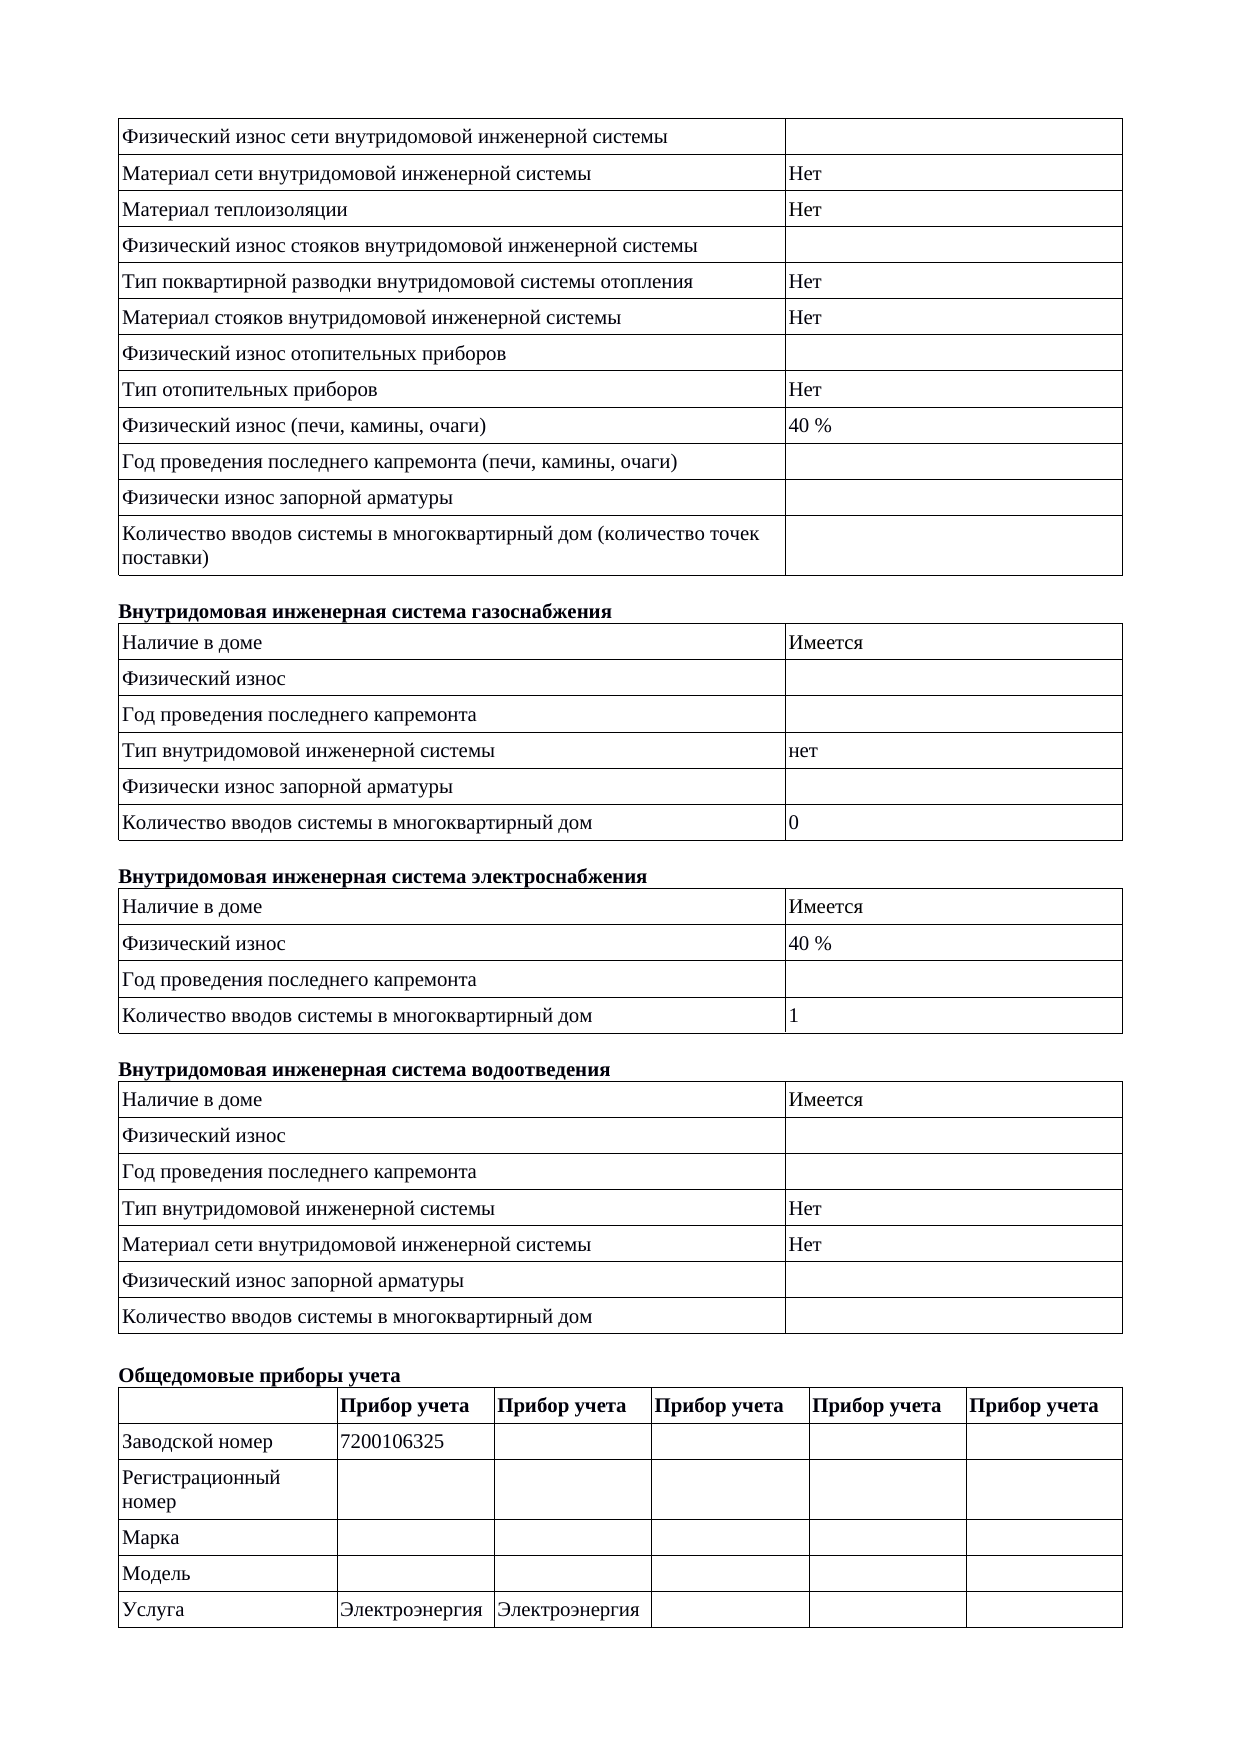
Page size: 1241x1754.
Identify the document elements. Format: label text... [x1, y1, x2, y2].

table_cell Материал сети внутридомовой инженерной системы [119, 155, 785, 190]
table_cell Нет [786, 155, 1122, 190]
table_cell Тип внутридомовой инженерной системы [119, 1190, 785, 1225]
table_cell Количество вводов системы в многоквартирный дом (количество точек поставки) [119, 516, 785, 575]
text Внутридомовая инженерная система водоотведения [118, 1057, 1122, 1081]
table_cell [786, 769, 1122, 803]
table_cell 7200106325 [338, 1424, 494, 1459]
table_cell Физический износ [119, 1118, 785, 1153]
text Общедомовые приборы учета [118, 1363, 1122, 1387]
text Внутридомовая инженерная система газоснабжения [118, 576, 1122, 623]
table_header Прибор учета [338, 1388, 494, 1423]
table_cell Физический износ отопительных приборов [119, 335, 785, 370]
table_cell Физически износ запорной арматуры [119, 480, 785, 514]
table_cell Нет [786, 191, 1122, 226]
table_cell Тип отопительных приборов [119, 371, 785, 406]
table_header [119, 1388, 337, 1423]
table_header Имеется [786, 624, 1122, 659]
table_cell [786, 516, 1122, 575]
table_header Имеется [786, 1082, 1122, 1117]
table_cell [967, 1520, 1122, 1555]
table_cell [652, 1520, 809, 1555]
table_cell Год проведения последнего капремонта [119, 1154, 785, 1189]
table_cell [495, 1520, 651, 1555]
table_cell Физический износ стояков внутридомовой инженерной системы [119, 227, 785, 262]
table_cell Нет [786, 1226, 1122, 1261]
table_cell 40 % [786, 925, 1122, 960]
table_cell [786, 1298, 1122, 1333]
table_cell Физический износ запорной арматуры [119, 1262, 785, 1297]
table_cell Нет [786, 263, 1122, 298]
table_cell Марка [119, 1520, 337, 1555]
table_cell 0 [786, 805, 1122, 839]
table_header Прибор учета [495, 1388, 651, 1423]
table_cell [495, 1460, 651, 1519]
table_cell нет [786, 733, 1122, 767]
table_cell [967, 1424, 1122, 1459]
table_cell [810, 1556, 966, 1591]
table_cell Физический износ [119, 660, 785, 695]
table_cell [786, 1154, 1122, 1189]
table_cell [810, 1592, 966, 1627]
table_cell Физический износ сети внутридомовой инженерной системы [119, 119, 785, 154]
table_cell [786, 444, 1122, 478]
table_cell 40 % [786, 408, 1122, 442]
table_cell Количество вводов системы в многоквартирный дом [119, 998, 785, 1032]
table_cell [786, 961, 1122, 996]
table_cell Физический износ (печи, камины, очаги) [119, 408, 785, 442]
table_cell [810, 1520, 966, 1555]
table_cell Год проведения последнего капремонта [119, 961, 785, 996]
table_cell [786, 696, 1122, 731]
table_cell [786, 480, 1122, 514]
table_cell [786, 335, 1122, 370]
table_cell Нет [786, 299, 1122, 334]
table_header Имеется [786, 889, 1122, 924]
table_header Прибор учета [967, 1388, 1122, 1423]
table_cell [652, 1424, 809, 1459]
table_cell Электроэнергия [495, 1592, 651, 1627]
table_cell [786, 1118, 1122, 1153]
table_cell Заводской номер [119, 1424, 337, 1459]
table_cell Тип поквартирной разводки внутридомовой системы отопления [119, 263, 785, 298]
table_cell Регистрационный номер [119, 1460, 337, 1519]
table_cell [786, 660, 1122, 695]
table_cell [810, 1424, 966, 1459]
table_cell Количество вводов системы в многоквартирный дом [119, 1298, 785, 1333]
table_cell Нет [786, 1190, 1122, 1225]
table_cell Модель [119, 1556, 337, 1591]
table_cell Услуга [119, 1592, 337, 1627]
table_cell [967, 1460, 1122, 1519]
table_cell Год проведения последнего капремонта [119, 696, 785, 731]
table_cell [652, 1460, 809, 1519]
table_cell [652, 1556, 809, 1591]
table_cell 1 [786, 998, 1122, 1032]
table_cell Материал стояков внутридомовой инженерной системы [119, 299, 785, 334]
table_cell [967, 1592, 1122, 1627]
table_cell [495, 1556, 651, 1591]
table_cell [786, 119, 1122, 154]
table_cell Год проведения последнего капремонта (печи, камины, очаги) [119, 444, 785, 478]
text Внутридомовая инженерная система электроснабжения [118, 864, 1122, 888]
table_cell [652, 1592, 809, 1627]
table_header Наличие в доме [119, 624, 785, 659]
table_cell [786, 1262, 1122, 1297]
table_cell [967, 1556, 1122, 1591]
table_cell Тип внутридомовой инженерной системы [119, 733, 785, 767]
table_cell Материал сети внутридомовой инженерной системы [119, 1226, 785, 1261]
table_cell Нет [786, 371, 1122, 406]
table_header Прибор учета [652, 1388, 809, 1423]
table_cell [495, 1424, 651, 1459]
table_cell [338, 1520, 494, 1555]
table_cell Физически износ запорной арматуры [119, 769, 785, 803]
table_cell Электроэнергия [338, 1592, 494, 1627]
table_header Наличие в доме [119, 889, 785, 924]
table_header Наличие в доме [119, 1082, 785, 1117]
table_cell Физический износ [119, 925, 785, 960]
table_cell Количество вводов системы в многоквартирный дом [119, 805, 785, 839]
table_cell [810, 1460, 966, 1519]
table_cell [338, 1556, 494, 1591]
table_cell [338, 1460, 494, 1519]
table_header Прибор учета [810, 1388, 966, 1423]
table_cell Материал теплоизоляции [119, 191, 785, 226]
table_cell [786, 227, 1122, 262]
